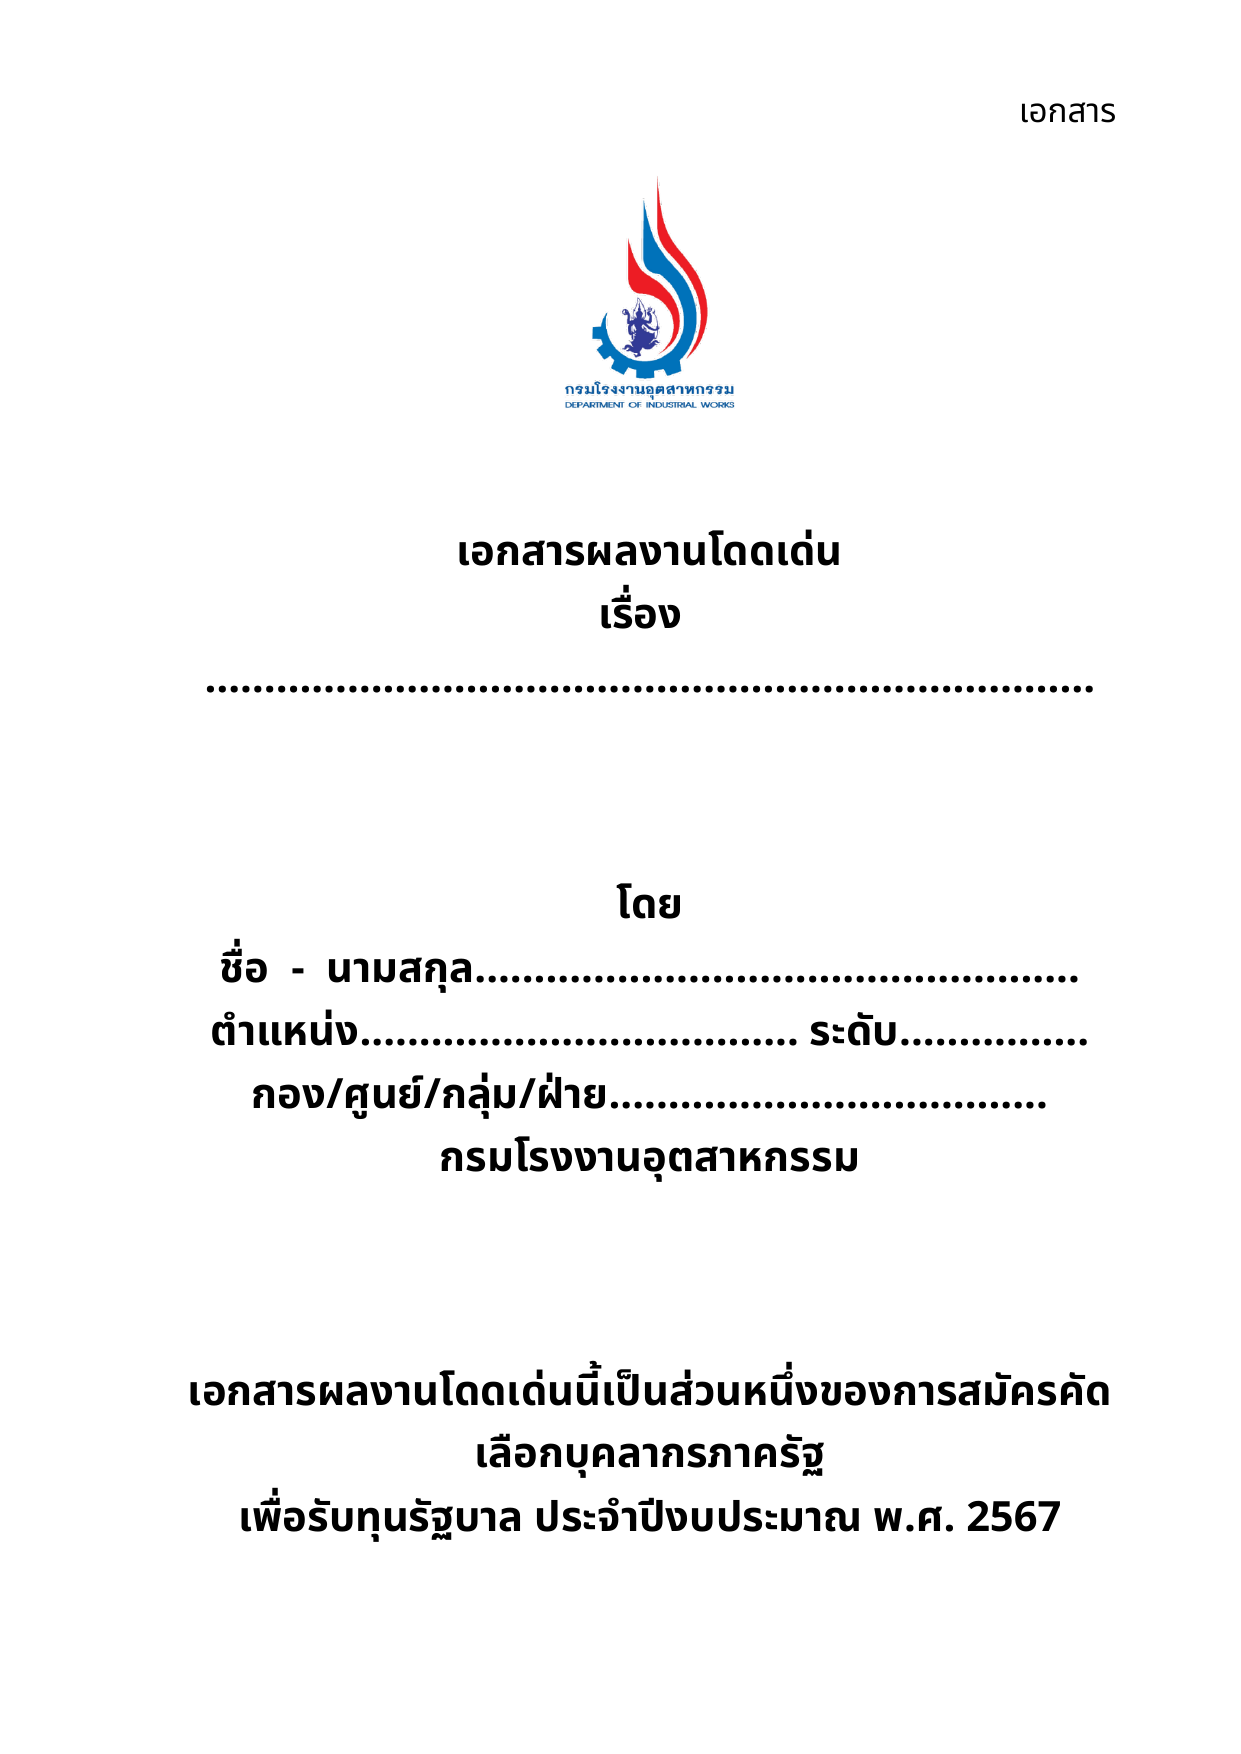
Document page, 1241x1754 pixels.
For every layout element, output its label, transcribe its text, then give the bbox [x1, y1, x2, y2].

text โดย [177, 874, 1122, 937]
text เอกสารผลงานโดดเด่น [177, 522, 1122, 584]
text กอง/ศูนย์/กลุ่ม/ฝ่าย..................................... [177, 1064, 1122, 1127]
text กรมโรงงานอุตสาหกรรม [177, 1127, 1122, 1190]
text เรื่อง ………………………………………………………………… [177, 584, 1122, 704]
text เพื่อรับทุนรัฐบาล ประจำปีงบประมาณ พ.ศ. 2567 [177, 1487, 1122, 1550]
text ชื่อ - นามสกุล................................................... [177, 937, 1122, 1001]
text ตำแหน่ง..................................... ระดับ................ [177, 1001, 1122, 1064]
text เอกสารผลงานโดดเด่นนี้เป็นส่วนหนึ่งของการสมัครคัดเลือกบุคลากรภาครัฐ [177, 1361, 1122, 1487]
picture [564, 175, 735, 409]
